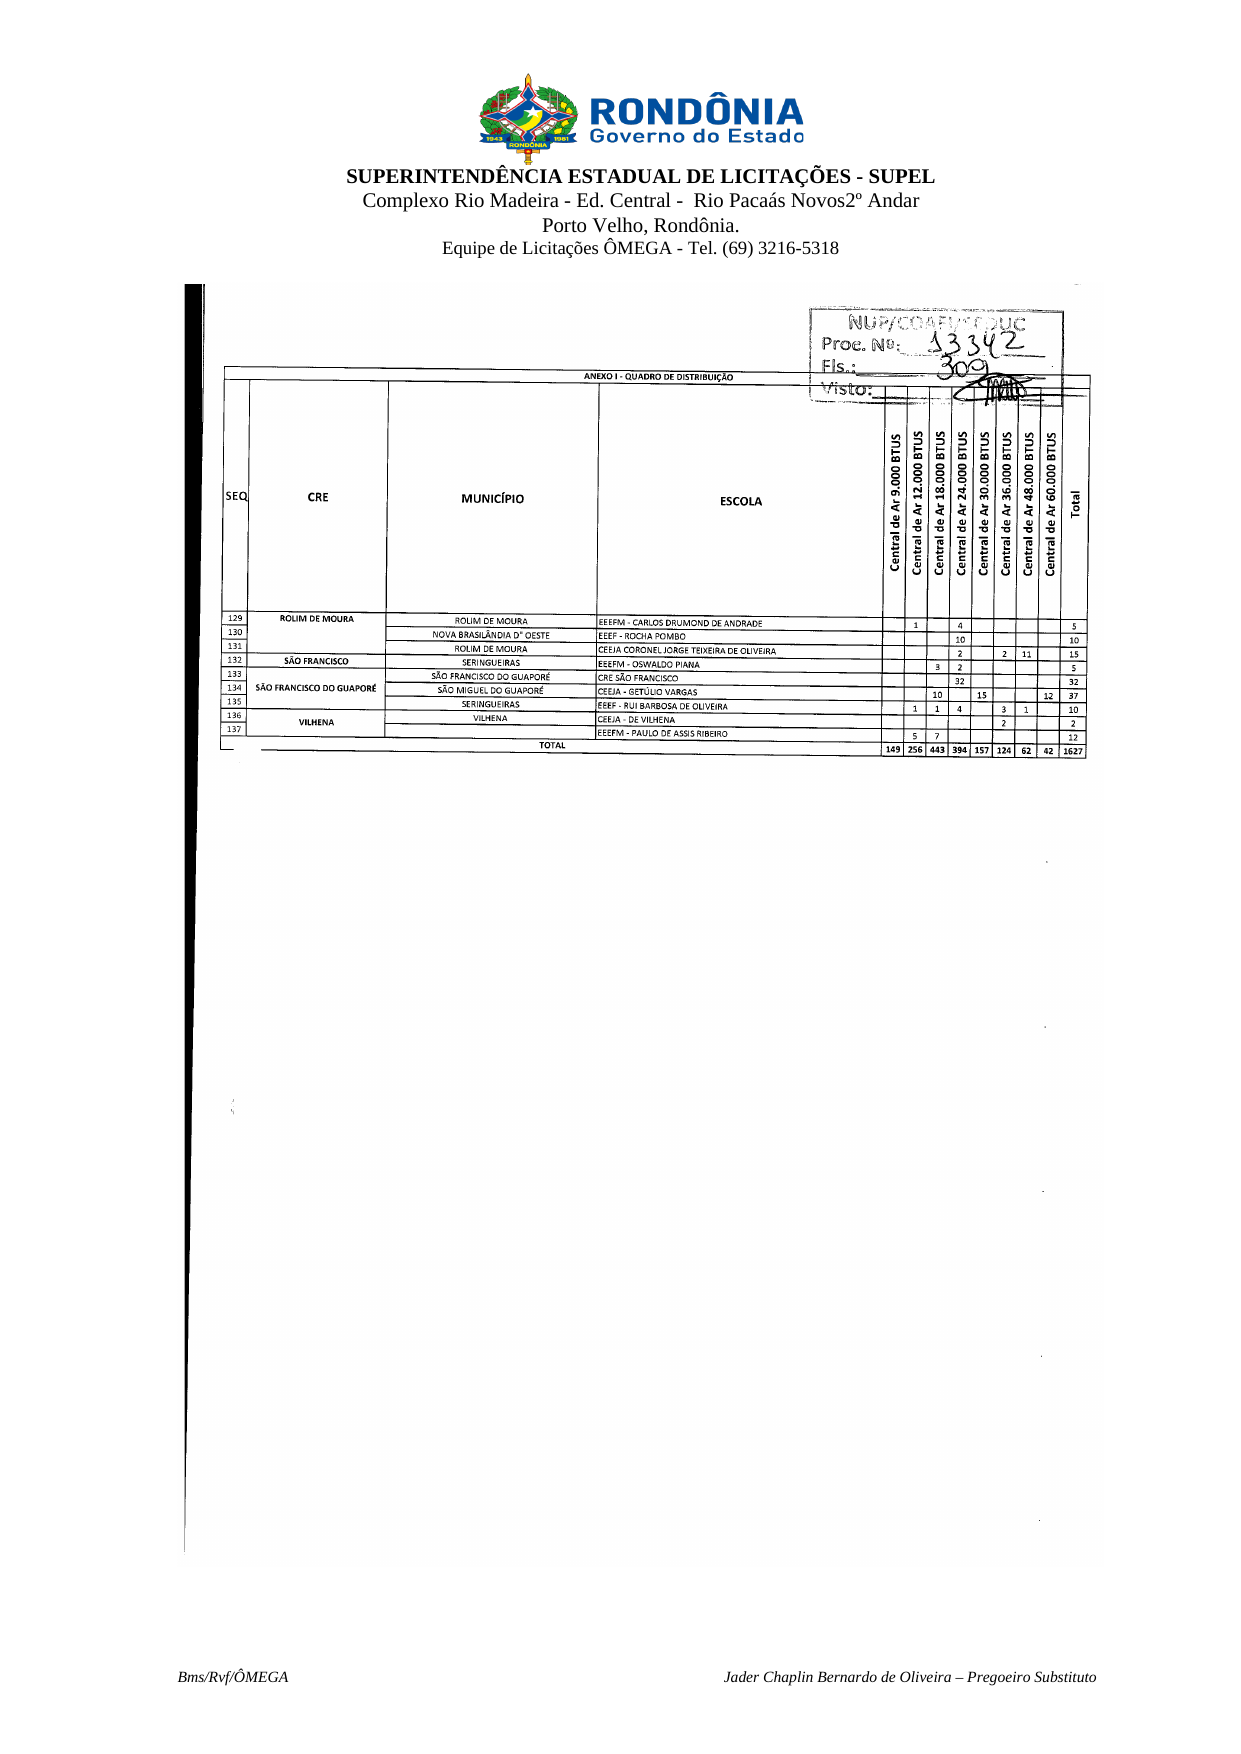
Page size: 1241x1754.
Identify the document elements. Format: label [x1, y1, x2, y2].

picture [478, 73, 804, 165]
